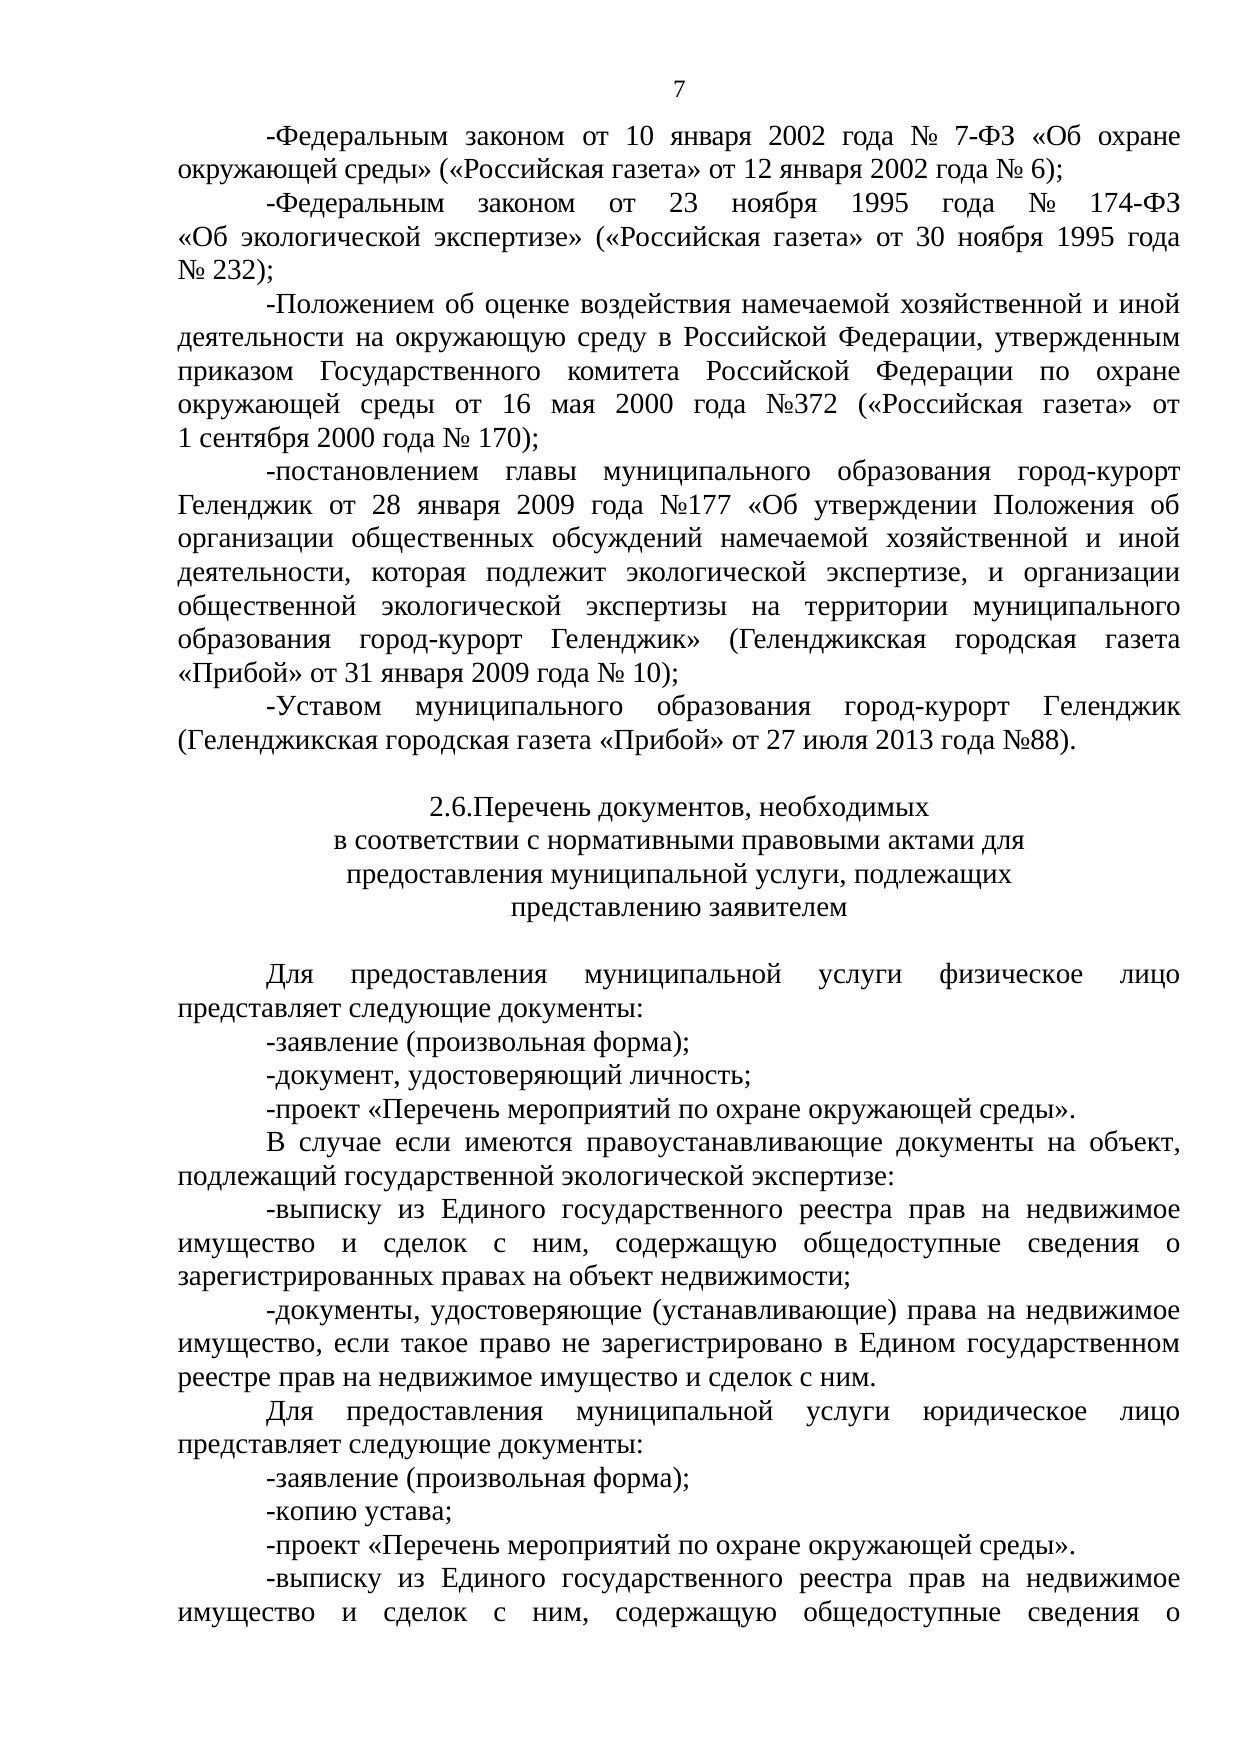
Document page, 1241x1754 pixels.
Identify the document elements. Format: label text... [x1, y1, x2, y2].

text -Федеральным законом от 23 ноября 1995 года № 174-ФЗ «Об экологической экспертизе» («Российская газета» от 30 ноября 1995 года № 232); [177, 185, 1181, 286]
text -заявление (произвольная форма); [177, 1024, 1181, 1057]
text предоставления муниципальной услуги, подлежащих [177, 856, 1181, 889]
text -проект «Перечень мероприятий по охране окружающей среды». [177, 1091, 1181, 1124]
text -документ, удостоверяющий личность; [177, 1057, 1181, 1091]
text представлению заявителем [177, 889, 1181, 923]
text В случае если имеются правоустанавливающие документы на объект, подлежащий государственной экологической экспертизе: [177, 1124, 1181, 1191]
text -проект «Перечень мероприятий по охране окружающей среды». [177, 1527, 1181, 1560]
text -копию устава; [177, 1493, 1181, 1527]
text 2.6.Перечень документов, необходимых [177, 789, 1181, 822]
text -постановлением главы муниципального образования город-курорт Геленджик от 28 января 2009 года №177 «Об утверждении Положения об организации общественных обсуждений намечаемой хозяйственной и иной деятельности, которая подлежит экологической экспертизе, и организации общественной экологической экспертизы на территории муниципального образования город-курорт Геленджик» (Геленджикская городская газета «Прибой» от 31 января 2009 года № 10); [177, 453, 1181, 688]
text -Положением об оценке воздействия намечаемой хозяйственной и иной деятельности на окружающую среду в Российской Федерации, утвержденным приказом Государственного комитета Российской Федерации по охране окружающей среды от 16 мая 2000 года №372 («Российская газета» от 1 сентября 2000 года № 170); [177, 286, 1181, 453]
text Для предоставления муниципальной услуги физическое лицо представляет следующие документы: [177, 957, 1181, 1024]
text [177, 1560, 1181, 1627]
text -Уставом муниципального образования город-курорт Геленджик (Геленджикская городская газета «Прибой» от 27 июля 2013 года №88). [177, 688, 1181, 755]
text Для предоставления муниципальной услуги юридическое лицо представляет следующие документы: [177, 1393, 1181, 1460]
text -заявление (произвольная форма); [177, 1460, 1181, 1493]
text -Федеральным законом от 10 января 2002 года № 7-ФЗ «Об охране окружающей среды» («Российская газета» от 12 января 2002 года № 6); [177, 118, 1181, 185]
text в соответствии с нормативными правовыми актами для [177, 822, 1181, 856]
